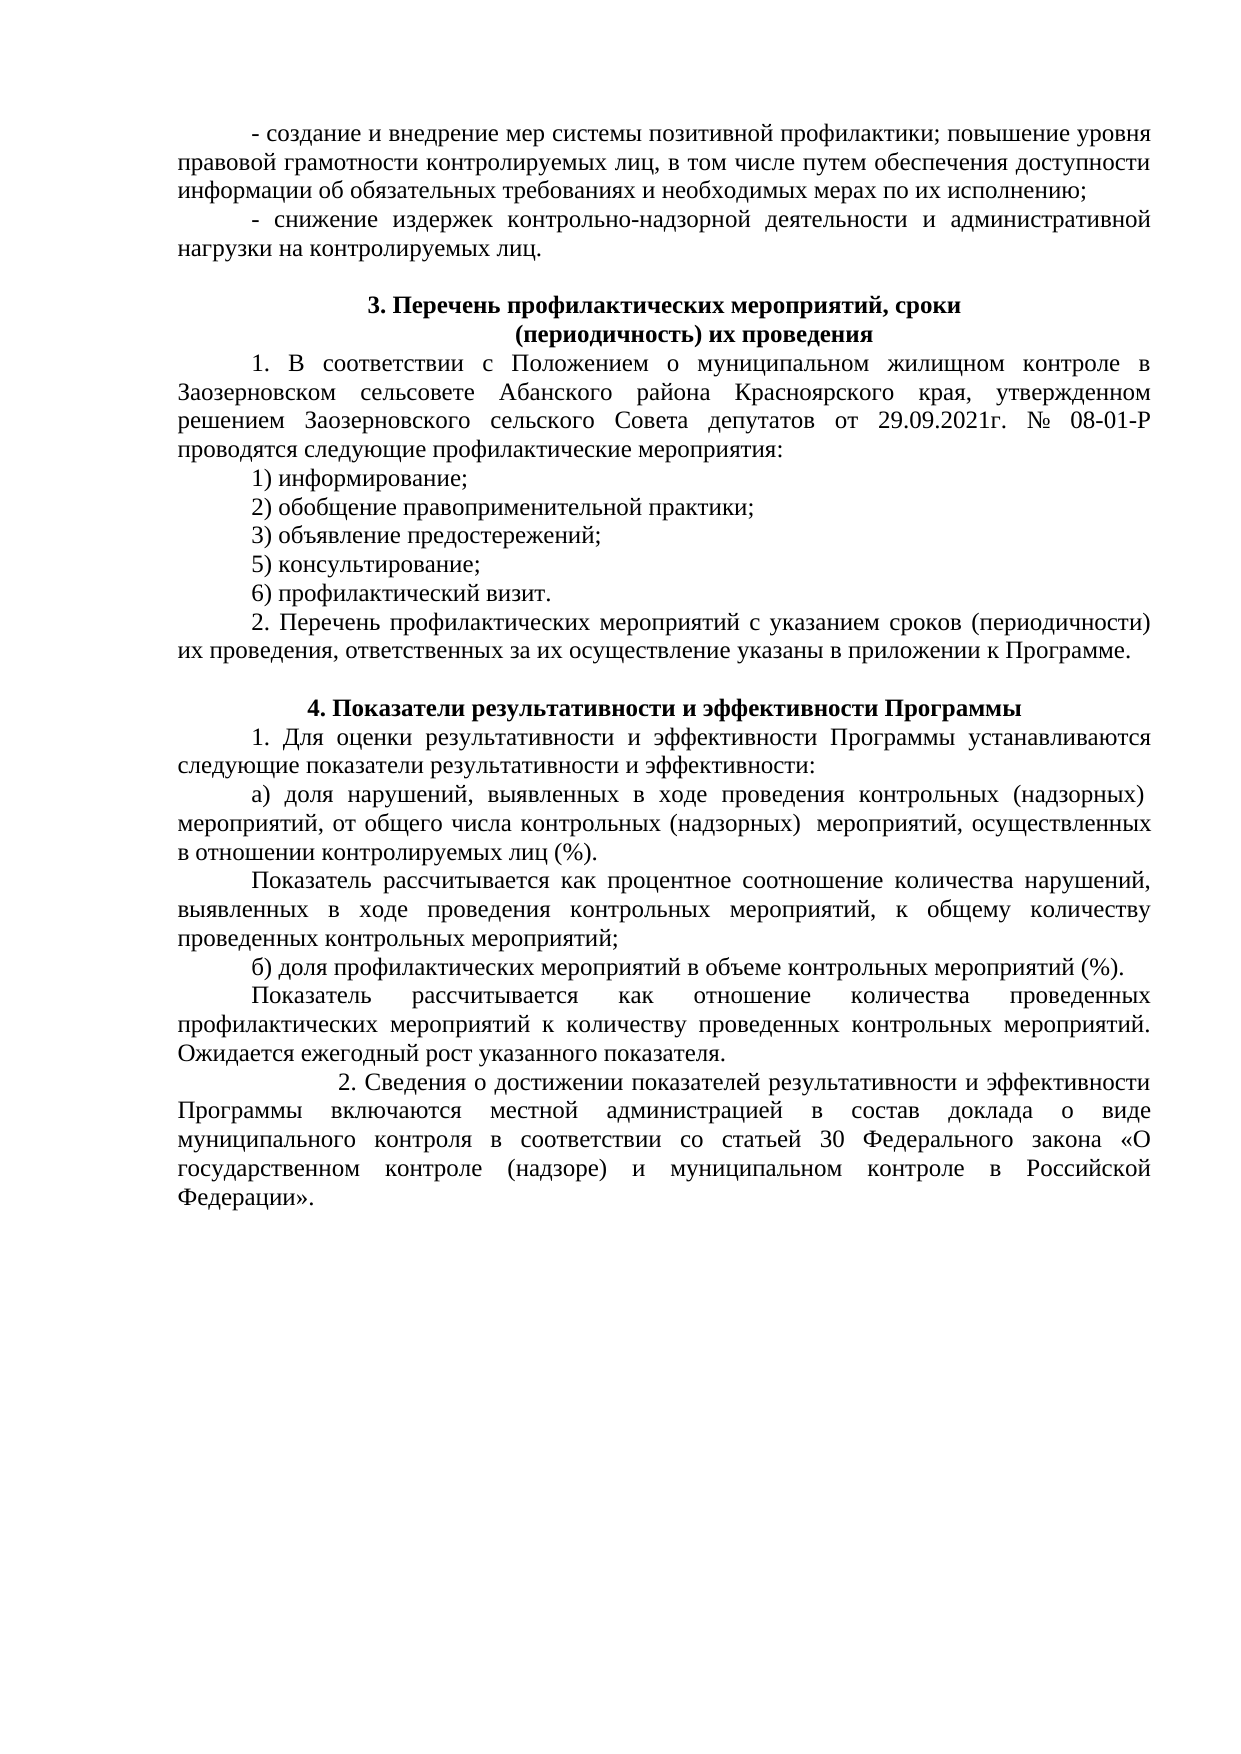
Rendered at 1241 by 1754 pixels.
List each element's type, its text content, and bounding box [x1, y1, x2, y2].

text - снижение издержек контрольно-надзорной деятельности и административной нагрузки на контролируемых лиц. [177, 204, 1152, 262]
text 1. Для оценки результативности и эффективности Программы устанавливаются следующие показатели результативности и эффективности: [177, 722, 1152, 779]
text 2) обобщение правоприменительной практики; [177, 492, 1152, 521]
text 4. Показатели результативности и эффективности Программы [177, 693, 1152, 722]
text 1) информирование; [177, 463, 1152, 492]
text Показатель рассчитывается как процентное соотношение количества нарушений, выявленных в ходе проведения контрольных мероприятий, к общему количеству проведенных контрольных мероприятий; [177, 866, 1152, 952]
text - создание и внедрение мер системы позитивной профилактики; повышение уровня правовой грамотности контролируемых лиц, в том числе путем обеспечения доступности информации об обязательных требованиях и необходимых мерах по их исполнению; [177, 118, 1152, 204]
text 2. Сведения о достижении показателей результативности и эффективности Программы включаются местной администрацией в состав доклада о виде муниципального контроля в соответствии со статьей 30 Федерального закона «О государственном контроле (надзоре) и муниципальном контроле в Российской Федерации». [177, 1067, 1152, 1211]
text 3. Перечень профилактических мероприятий, сроки [177, 291, 1152, 319]
text 5) консультирование; [177, 549, 1152, 578]
text Показатель рассчитывается как отношение количества проведенных профилактических мероприятий к количеству проведенных контрольных мероприятий. Ожидается ежегодный рост указанного показателя. [177, 981, 1152, 1067]
text 6) профилактический визит. [177, 578, 1152, 607]
text 1. В соответствии с Положением о муниципальном жилищном контроле в Заозерновском сельсовете Абанского района Красноярского края, утвержденном решением Заозерновского сельского Совета депутатов от 29.09.2021г. № 08-01-Р проводятся следующие профилактические мероприятия: [177, 348, 1152, 463]
text а) доля нарушений, выявленных в ходе проведения контрольных (надзорных) мероприятий, от общего числа контрольных (надзорных) мероприятий, осуществленных в отношении контролируемых лиц (%). [177, 779, 1152, 866]
text б) доля профилактических мероприятий в объеме контрольных мероприятий (%). [177, 952, 1152, 981]
text (периодичность) их проведения [177, 319, 1152, 348]
text 2. Перечень профилактических мероприятий с указанием сроков (периодичности) их проведения, ответственных за их осуществление указаны в приложении к Программе. [177, 607, 1152, 664]
text 3) объявление предостережений; [177, 521, 1152, 549]
